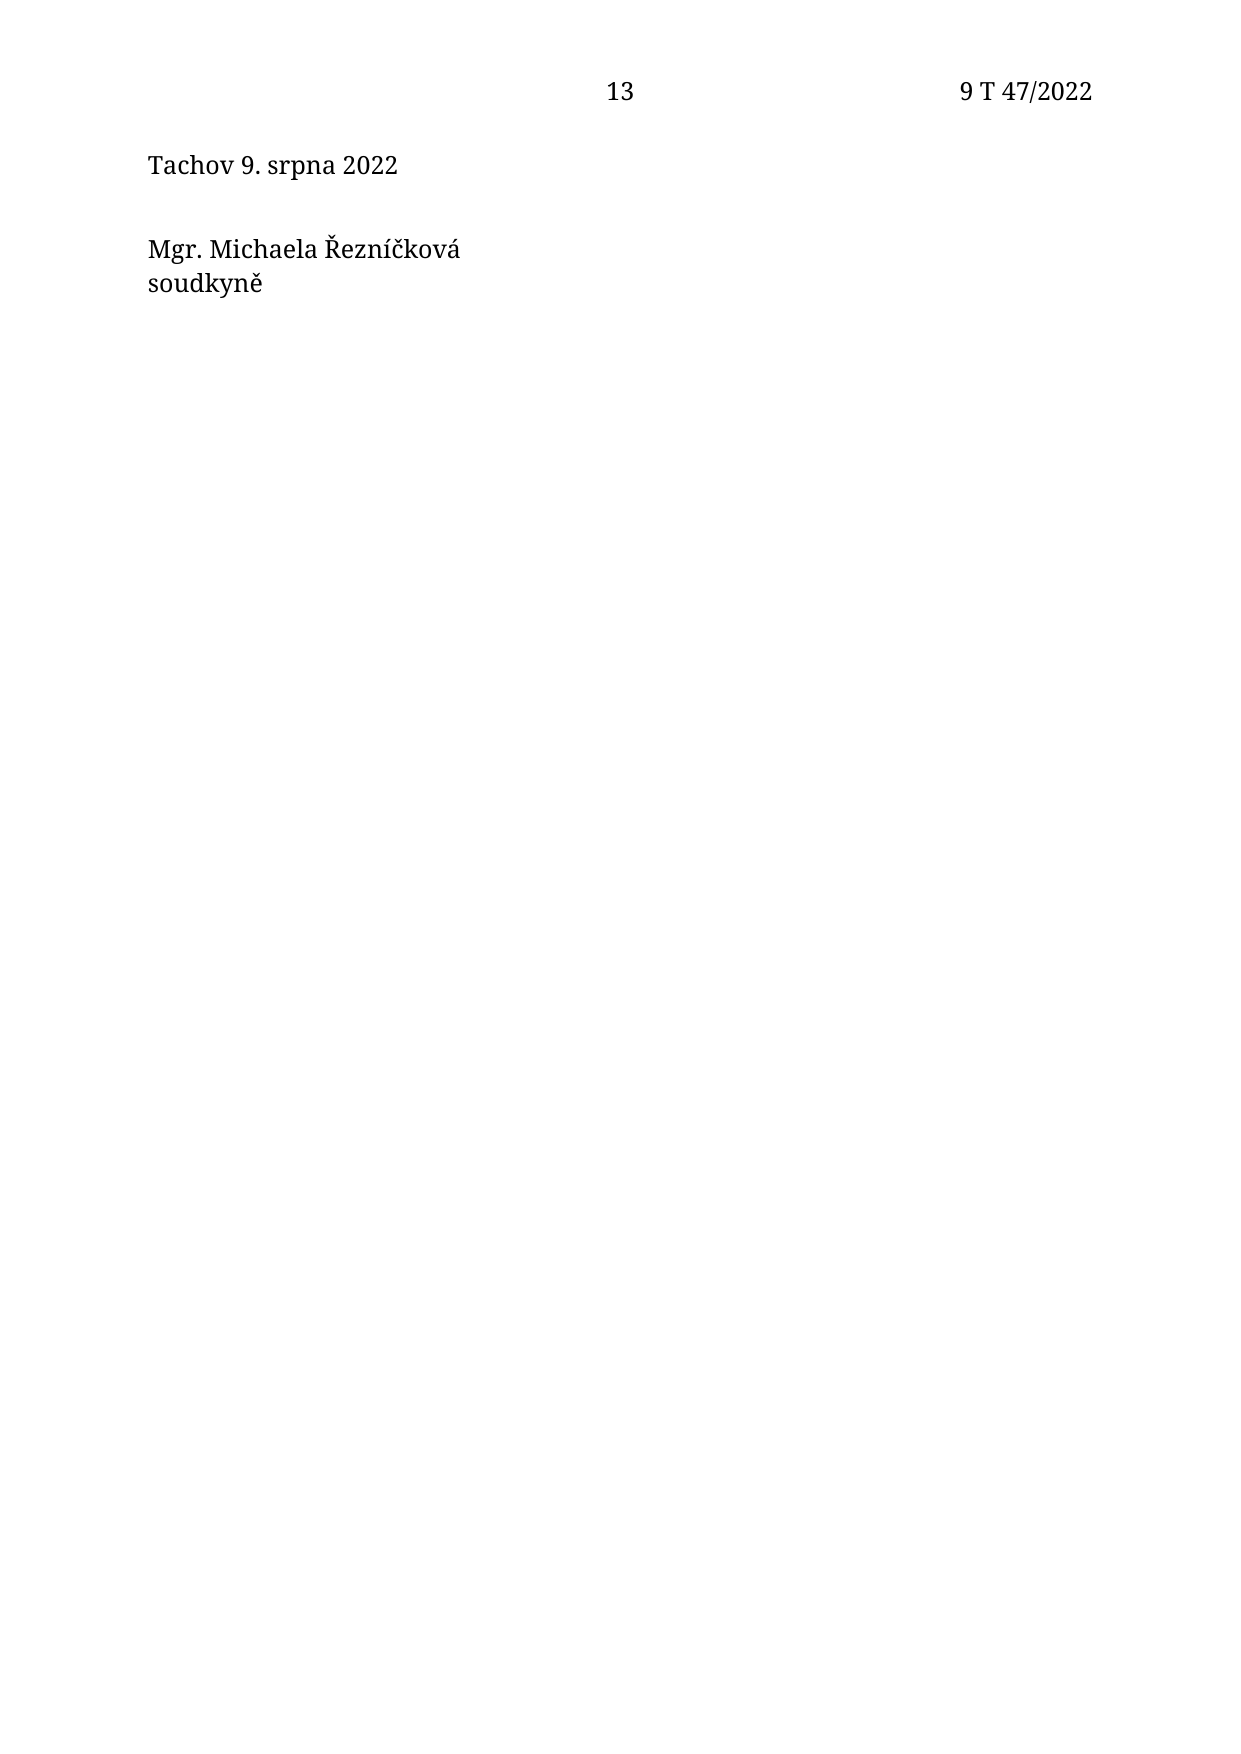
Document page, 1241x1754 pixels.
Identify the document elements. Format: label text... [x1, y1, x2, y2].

text Mgr. Michaela Řezníčková soudkyně [148, 232, 1093, 300]
text Tachov 9. srpna 2022 [148, 148, 1093, 182]
